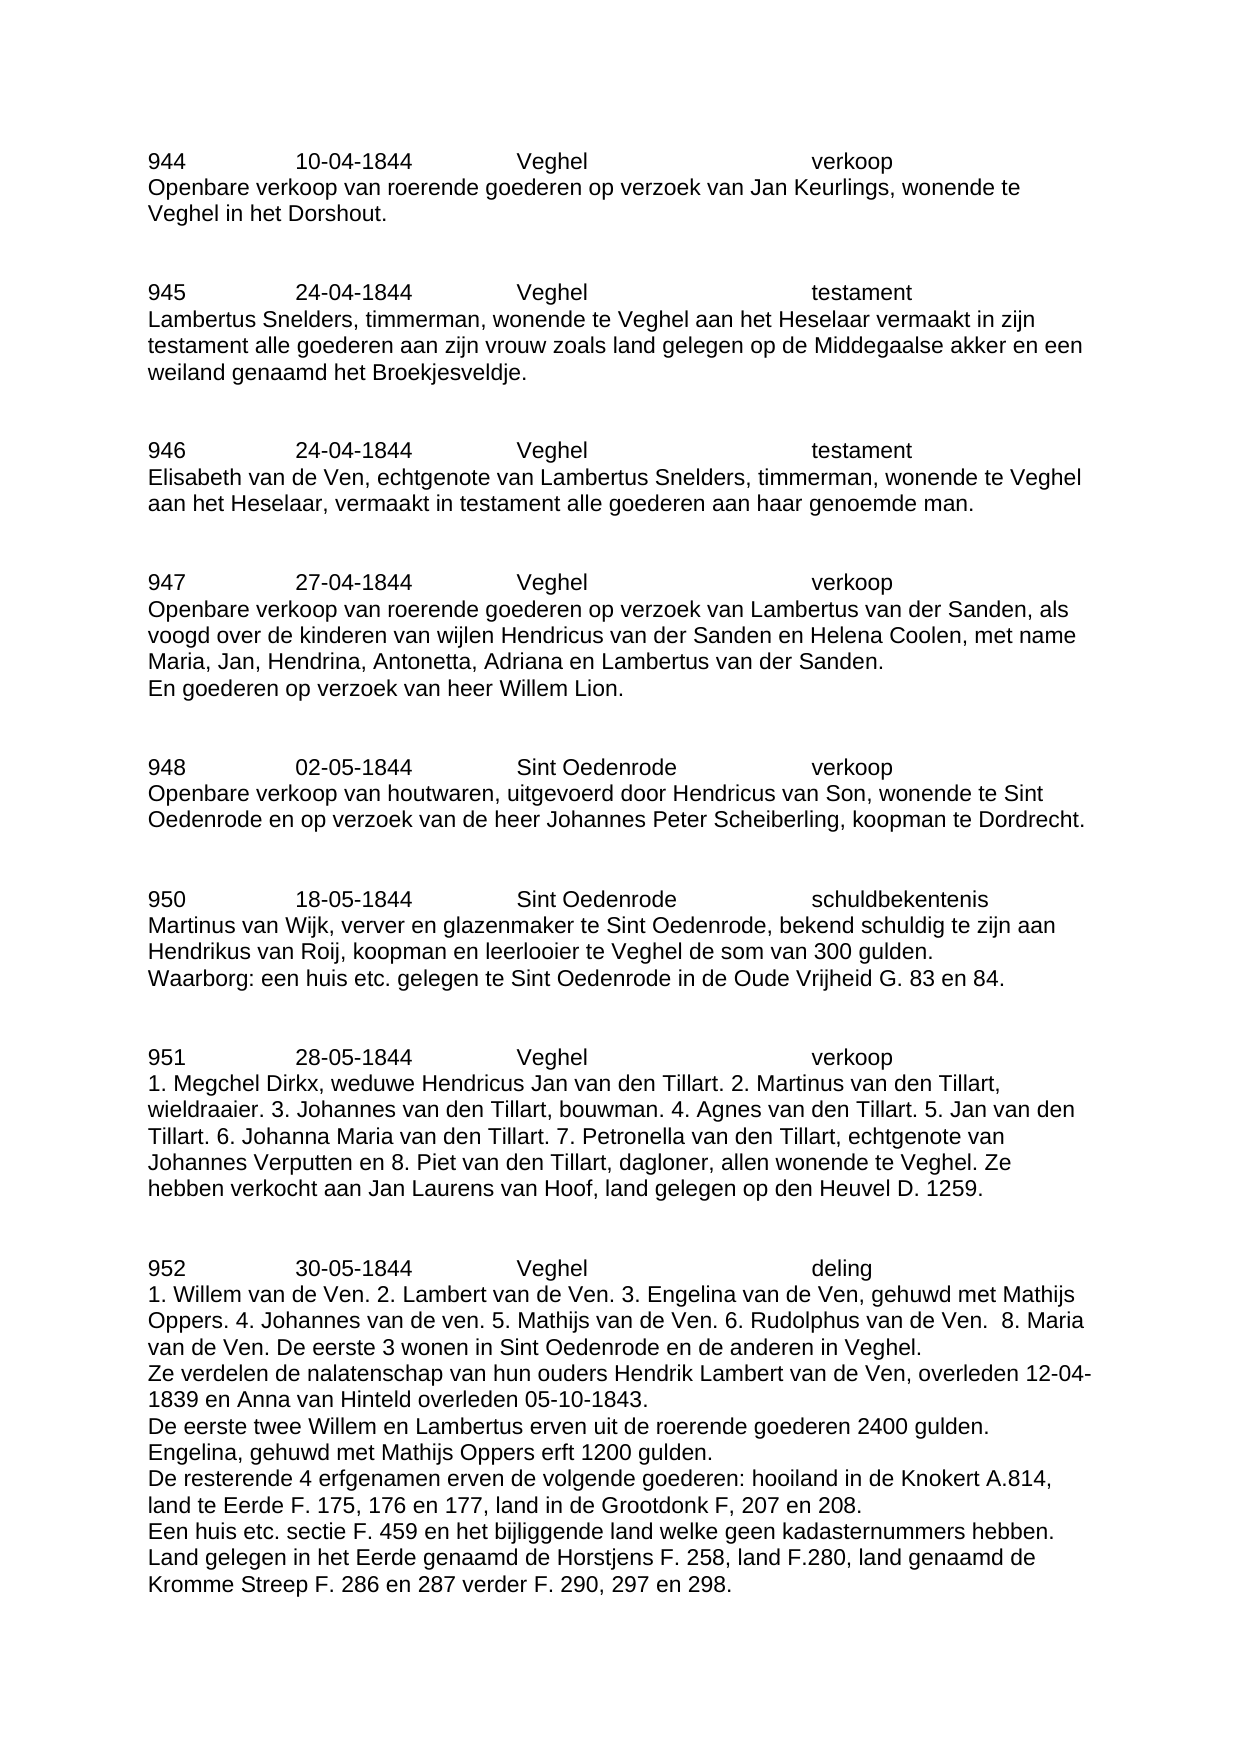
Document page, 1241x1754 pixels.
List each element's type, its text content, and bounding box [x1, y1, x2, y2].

text 948 02-05-1844 Sint Oedenrode verkoop [148, 754, 1093, 780]
text 950 18-05-1844 Sint Oedenrode schuldbekentenis [148, 886, 1093, 912]
text Openbare verkoop van houtwaren, uitgevoerd door Hendricus van Son, wonende te Sint Oedenrode en op verzoek van de heer Johannes Peter Scheiberling, koopman te Dordrecht. [148, 780, 1093, 833]
text 947 27-04-1844 Veghel verkoop [148, 569, 1093, 596]
text Elisabeth van de Ven, echtgenote van Lambertus Snelders, timmerman, wonende te Veghel aan het Heselaar, vermaakt in testament alle goederen aan haar genoemde man. [148, 464, 1093, 517]
text Ze verdelen de nalatenschap van hun ouders Hendrik Lambert van de Ven, overleden 12-04-1839 en Anna van Hinteld overleden 05-10-1843. [148, 1360, 1093, 1413]
text Martinus van Wijk, verver en glazenmaker te Sint Oedenrode, bekend schuldig te zijn aan Hendrikus van Roij, koopman en leerlooier te Veghel de som van 300 gulden. [148, 912, 1093, 964]
text Openbare verkoop van roerende goederen op verzoek van Lambertus van der Sanden, als voogd over de kinderen van wijlen Hendricus van der Sanden en Helena Coolen, met name Maria, Jan, Hendrina, Antonetta, Adriana en Lambertus van der Sanden. [148, 596, 1093, 675]
text 945 24-04-1844 Veghel testament [148, 279, 1093, 306]
text 952 30-05-1844 Veghel deling [148, 1254, 1093, 1281]
text Engelina, gehuwd met Mathijs Oppers erft 1200 gulden. [148, 1439, 1093, 1465]
text Lambertus Snelders, timmerman, wonende te Veghel aan het Heselaar vermaakt in zijn testament alle goederen aan zijn vrouw zoals land gelegen op de Middegaalse akker en een weiland genaamd het Broekjesveldje. [148, 306, 1093, 385]
text De resterende 4 erfgenamen erven de volgende goederen: hooiland in de Knokert A.814, land te Eerde F. 175, 176 en 177, land in de Grootdonk F, 207 en 208. [148, 1465, 1093, 1518]
text 1. Megchel Dirkx, weduwe Hendricus Jan van den Tillart. 2. Martinus van den Tillart, wieldraaier. 3. Johannes van den Tillart, bouwman. 4. Agnes van den Tillart. 5. Jan van den Tillart. 6. Johanna Maria van den Tillart. 7. Petronella van den Tillart, echtgenote van Johannes Verputten en 8. Piet van den Tillart, dagloner, allen wonende te Veghel. Ze hebben verkocht aan Jan Laurens van Hoof, land gelegen op den Heuvel D. 1259. [148, 1070, 1093, 1202]
text 1. Willem van de Ven. 2. Lambert van de Ven. 3. Engelina van de Ven, gehuwd met Mathijs Oppers. 4. Johannes van de ven. 5. Mathijs van de Ven. 6. Rudolphus van de Ven. 8. Maria van de Ven. De eerste 3 wonen in Sint Oedenrode en de anderen in Veghel. [148, 1281, 1093, 1360]
text Waarborg: een huis etc. gelegen te Sint Oedenrode in de Oude Vrijheid G. 83 en 84. [148, 964, 1093, 991]
text Openbare verkoop van roerende goederen op verzoek van Jan Keurlings, wonende te Veghel in het Dorshout. [148, 174, 1093, 227]
text De eerste twee Willem en Lambertus erven uit de roerende goederen 2400 gulden. [148, 1413, 1093, 1439]
text 944 10-04-1844 Veghel verkoop [148, 148, 1093, 174]
text 946 24-04-1844 Veghel testament [148, 437, 1093, 464]
text En goederen op verzoek van heer Willem Lion. [148, 675, 1093, 701]
text 951 28-05-1844 Veghel verkoop [148, 1044, 1093, 1070]
text Een huis etc. sectie F. 459 en het bijliggende land welke geen kadasternummers hebben. Land gelegen in het Eerde genaamd de Horstjens F. 258, land F.280, land genaamd de Kromme Streep F. 286 en 287 verder F. 290, 297 en 298. [148, 1518, 1093, 1597]
